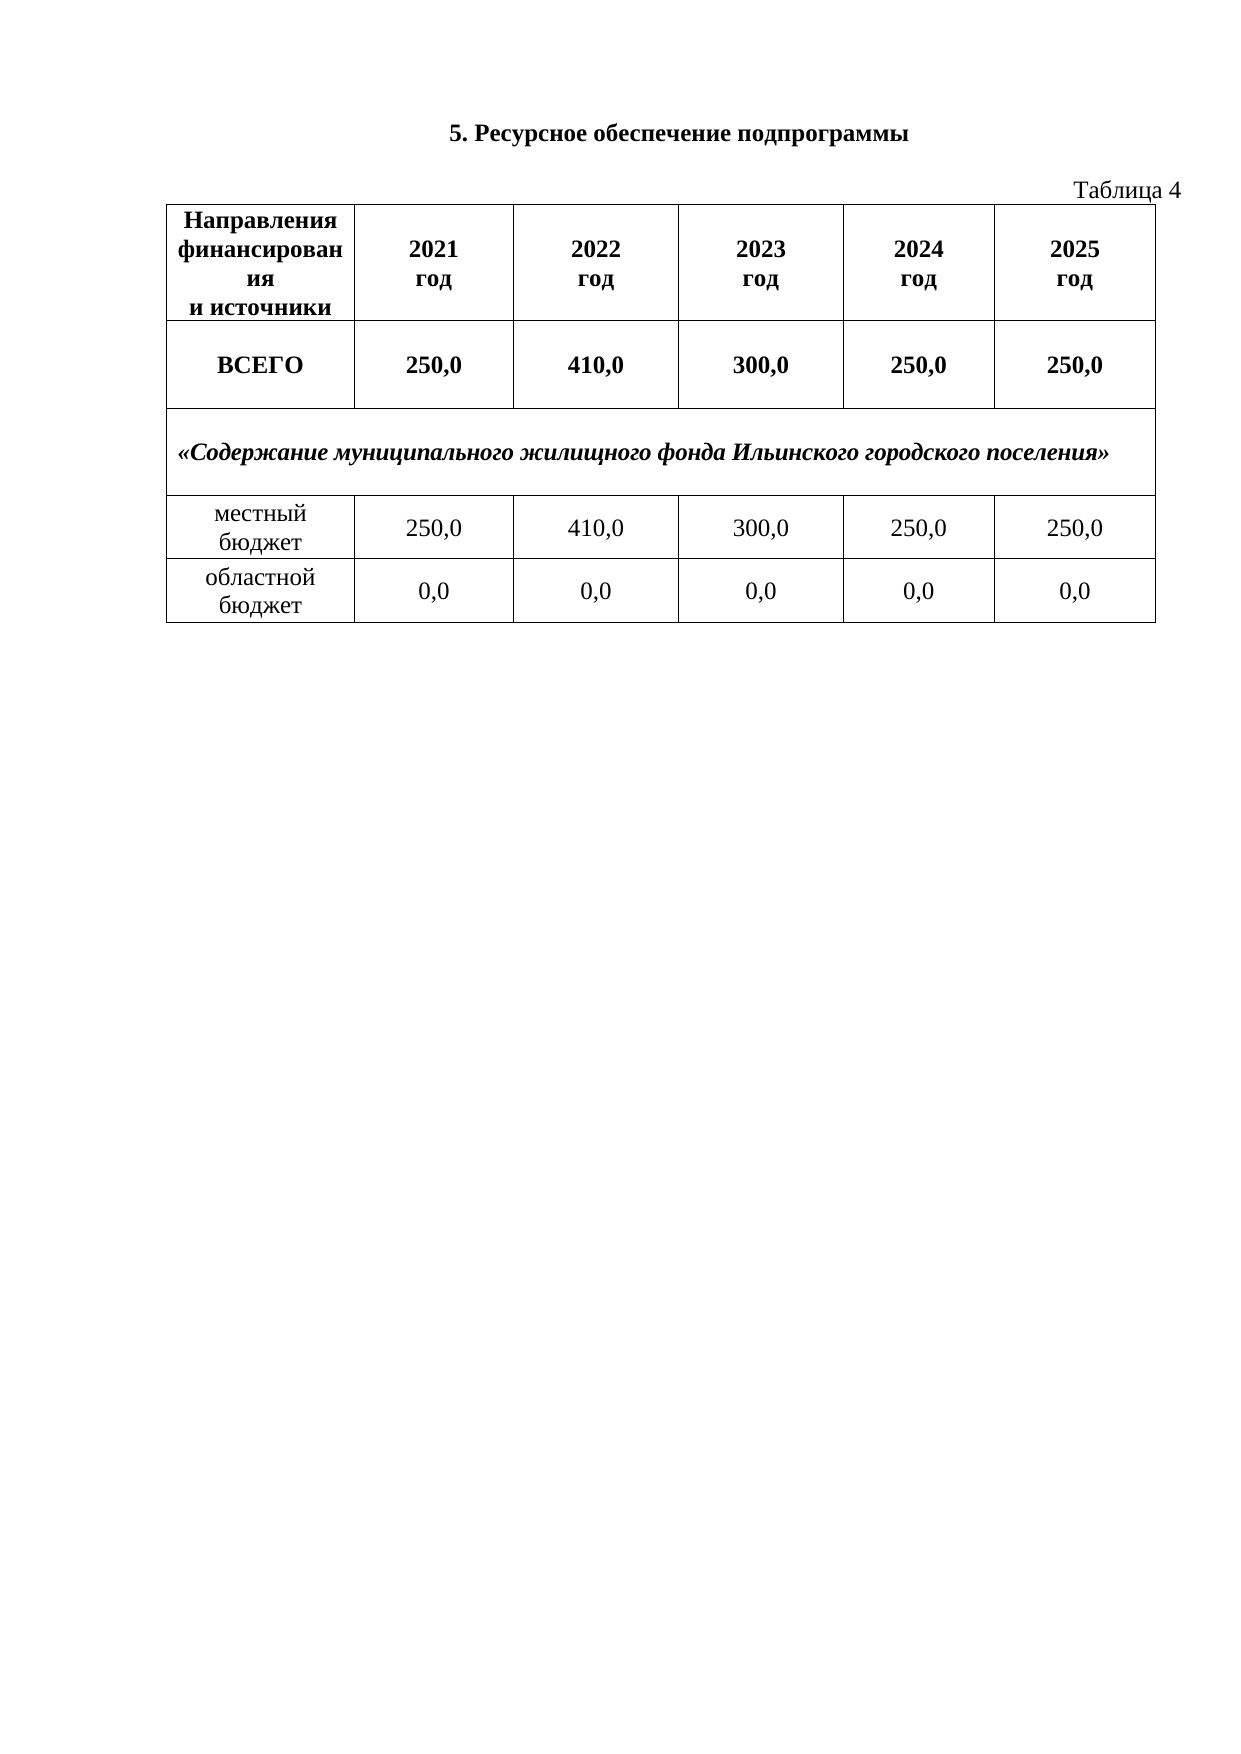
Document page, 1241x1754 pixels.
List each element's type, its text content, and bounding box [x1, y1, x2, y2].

text Таблица 4 [177, 176, 1181, 204]
table_cell 0,0 [995, 559, 1155, 622]
table_cell 0,0 [679, 559, 843, 622]
table_cell 250,0 [844, 496, 994, 558]
table_cell 300,0 [679, 496, 843, 558]
table_cell 300,0 [679, 321, 843, 408]
table_header Направления финансирования и источники [167, 205, 354, 320]
table_header 2024 год [844, 205, 994, 320]
table_header 2025 год [995, 205, 1155, 320]
table_cell «Содержание муниципального жилищного фонда Ильинского городского поселения» [167, 409, 1155, 495]
table_cell ВСЕГО [167, 321, 354, 408]
table_cell 250,0 [995, 496, 1155, 558]
table_cell областной бюджет [167, 559, 354, 622]
table_header 2022 год [514, 205, 678, 320]
table_cell местный бюджет [167, 496, 354, 558]
table_cell 0,0 [844, 559, 994, 622]
table_cell 250,0 [995, 321, 1155, 408]
table_header 2023 год [679, 205, 843, 320]
table_cell 250,0 [355, 321, 513, 408]
table_cell 0,0 [355, 559, 513, 622]
text 5. Ресурсное обеспечение подпрограммы [177, 118, 1181, 147]
table_header 2021 год [355, 205, 513, 320]
table_cell 410,0 [514, 496, 678, 558]
table_cell 250,0 [844, 321, 994, 408]
table_cell 410,0 [514, 321, 678, 408]
table_cell 0,0 [514, 559, 678, 622]
table_cell 250,0 [355, 496, 513, 558]
